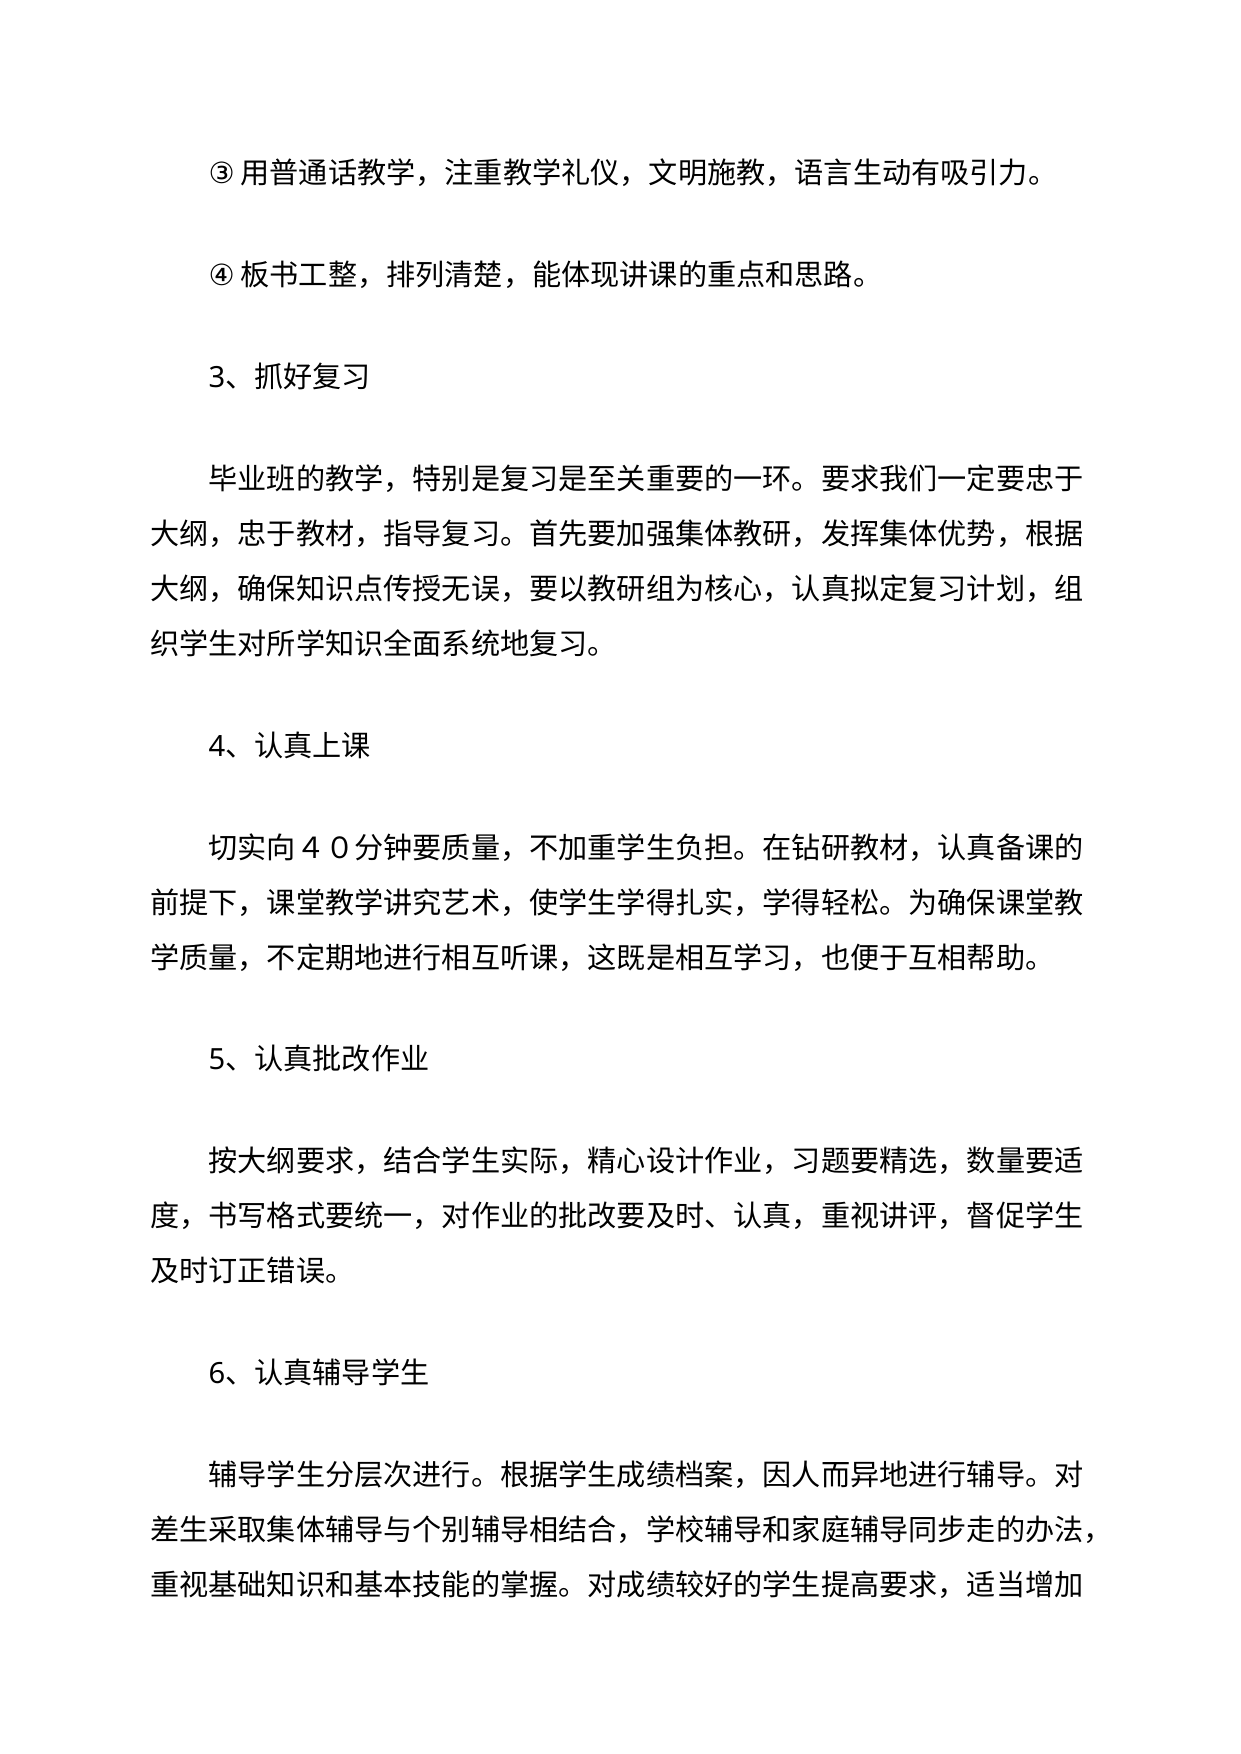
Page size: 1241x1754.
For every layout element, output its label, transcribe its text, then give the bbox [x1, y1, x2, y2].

text 毕业班的教学，特别是复习是至关重要的一环。要求我们一定要忠于大纲，忠于教材，指导复习。首先要加强集体教研，发挥集体优势，根据大纲，确保知识点传授无误，要以教研组为核心，认真拟定复习计划，组织学生对所学知识全面系统地复习。 [150, 456, 1090, 663]
text 4、认真上课 [150, 722, 1090, 765]
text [150, 1451, 1090, 1603]
text 按大纲要求，结合学生实际，精心设计作业，习题要精选，数量要适度，书写格式要统一，对作业的批改要及时、认真，重视讲评，督促学生及时订正错误。 [150, 1138, 1090, 1290]
text 5、认真批改作业 [150, 1036, 1090, 1078]
text ③用普通话教学，注重教学礼仪，文明施教，语言生动有吸引力。 [150, 150, 1090, 192]
text ④板书工整，排列清楚，能体现讲课的重点和思路。 [150, 252, 1090, 294]
text 切实向４０分钟要质量，不加重学生负担。在钻研教材，认真备课的前提下，课堂教学讲究艺术，使学生学得扎实，学得轻松。为确保课堂教学质量，不定期地进行相互听课，这既是相互学习，也便于互相帮助。 [150, 824, 1090, 976]
text 3、抓好复习 [150, 354, 1090, 396]
text 6、认真辅导学生 [150, 1349, 1090, 1392]
